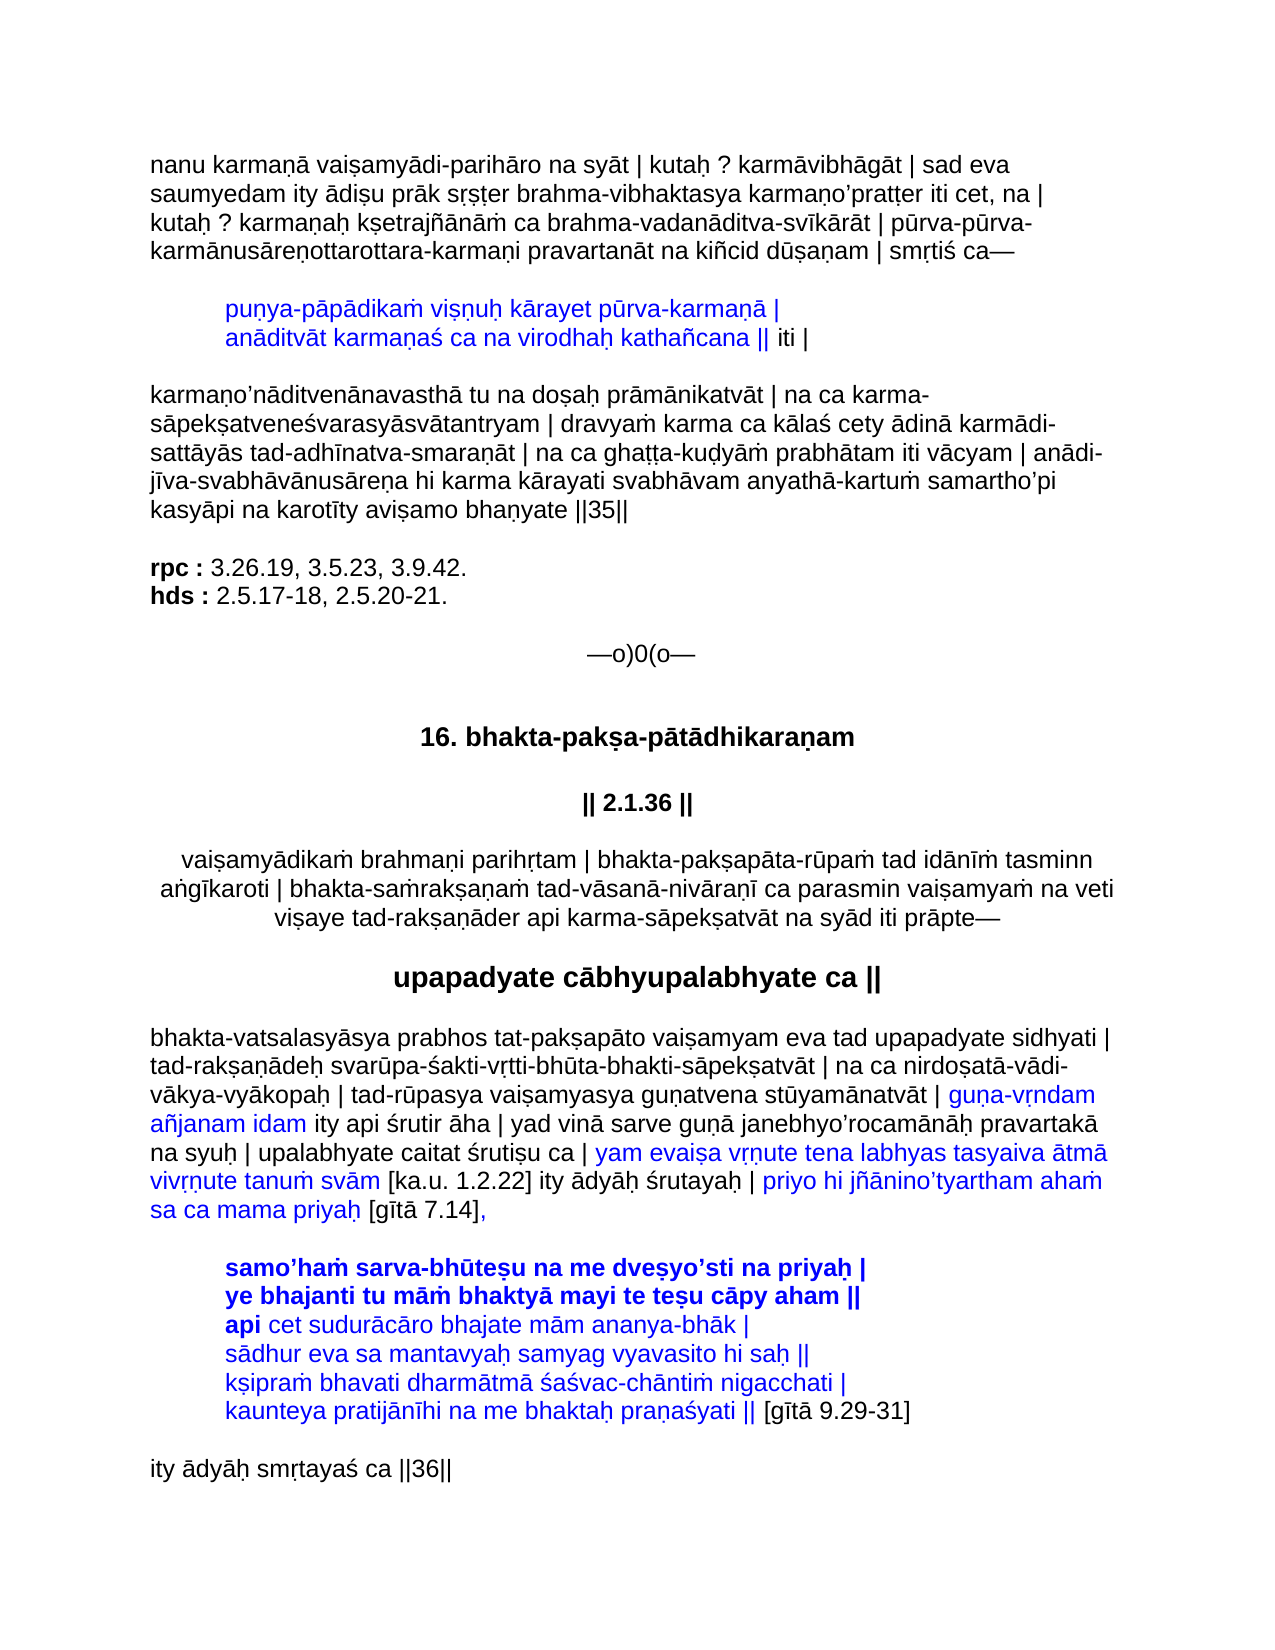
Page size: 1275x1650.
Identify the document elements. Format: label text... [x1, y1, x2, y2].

text kṣipraṁ bhavati dharmātmā śaśvac-chāntiṁ nigacchati | [225, 1368, 1050, 1396]
text ye bhajanti tu māṁ bhaktyā mayi te teṣu cāpy aham || [225, 1281, 1050, 1310]
text rpc : 3.26.19, 3.5.23, 3.9.42. [150, 552, 1125, 581]
text ity ādyāḥ smṛtayaś ca ||36|| [150, 1454, 1125, 1483]
text samo’haṁ sarva-bhūteṣu na me dveṣyo’sti na priyaḥ | [225, 1253, 1050, 1281]
text bhakta-vatsalasyāsya prabhos tat-pakṣapāto vaiṣamyam eva tad upapadyate sidhyati | tad-rakṣaṇādeḥ svarūpa-śakti-vṛtti-bhūta-bhakti-sāpekṣatvāt | na ca nirdoṣatā-vādi-vākya-vyākopaḥ | tad-rūpasya vaiṣamyasya guṇatvena stūyamānatvāt | guṇa-vṛndam añjanam idam ity api śrutir āha | yad vinā sarve guṇā janebhyo’rocamānāḥ pravartakā na syuḥ | upalabhyate caitat śrutiṣu ca | yam evaiṣa vṛṇute tena labhyas tasyaiva ātmā vivṛṇute tanuṁ svām [ka.u. 1.2.22] ity ādyāḥ śrutayaḥ | priyo hi jñānino’tyartham ahaṁ sa ca mama priyaḥ [gītā 7.14], [150, 1023, 1125, 1224]
text anāditvāt karmaṇaś ca na virodhaḥ kathañcana || iti | [225, 322, 1050, 351]
text sādhur eva sa mantavyaḥ samyag vyavasito hi saḥ || [225, 1339, 1050, 1368]
text kaunteya pratijānīhi na me bhaktaḥ praṇaśyati || [gītā 9.29-31] [225, 1396, 1050, 1425]
text hds : 2.5.17-18, 2.5.20-21. [150, 581, 1125, 610]
text vaiṣamyādikaṁ brahmaṇi parihṛtam | bhakta-pakṣapāta-rūpaṁ tad idānīṁ tasminn aṅgīkaroti | bhakta-saṁrakṣaṇaṁ tad-vāsanā-nivāraṇī ca parasmin vaiṣamyaṁ na veti viṣaye tad-rakṣaṇāder api karma-sāpekṣatvāt na syād iti prāpte— [150, 845, 1125, 932]
text puṇya-pāpādikaṁ viṣṇuḥ kārayet pūrva-karmaṇā | [225, 294, 1050, 322]
text || 2.1.36 || [150, 788, 1125, 816]
text upapadyate cābhyupalabhyate ca || [150, 960, 1125, 994]
text api cet sudurācāro bhajate mām ananya-bhāk | [225, 1310, 1050, 1339]
text —o)0(o— [150, 639, 1125, 668]
text karmaṇo’nāditvenānavasthā tu na doṣaḥ prāmānikatvāt | na ca karma-sāpekṣatveneśvarasyāsvātantryam | dravyaṁ karma ca kālaś cety ādinā karmādi-sattāyās tad-adhīnatva-smaraṇāt | na ca ghaṭṭa-kuḍyāṁ prabhātam iti vācyam | anādi-jīva-svabhāvānusāreṇa hi karma kārayati svabhāvam anyathā-kartuṁ samartho’pi kasyāpi na karotīty aviṣamo bhaṇyate ||35|| [150, 380, 1125, 524]
text nanu karmaṇā vaiṣamyādi-parihāro na syāt | kutaḥ ? karmāvibhāgāt | sad eva saumyedam ity ādiṣu prāk sṛṣṭer brahma-vibhaktasya karmaṇo’pratṭer iti cet, na | kutaḥ ? karmaṇaḥ kṣetrajñānāṁ ca brahma-vadanāditva-svīkārāt | pūrva-pūrva-karmānusāreṇottarottara-karmaṇi pravartanāt na kiñcid dūṣaṇam | smṛtiś ca— [150, 150, 1125, 265]
subtitle 16. bhakta-pakṣa-pātādhikaraṇam [150, 721, 1125, 753]
